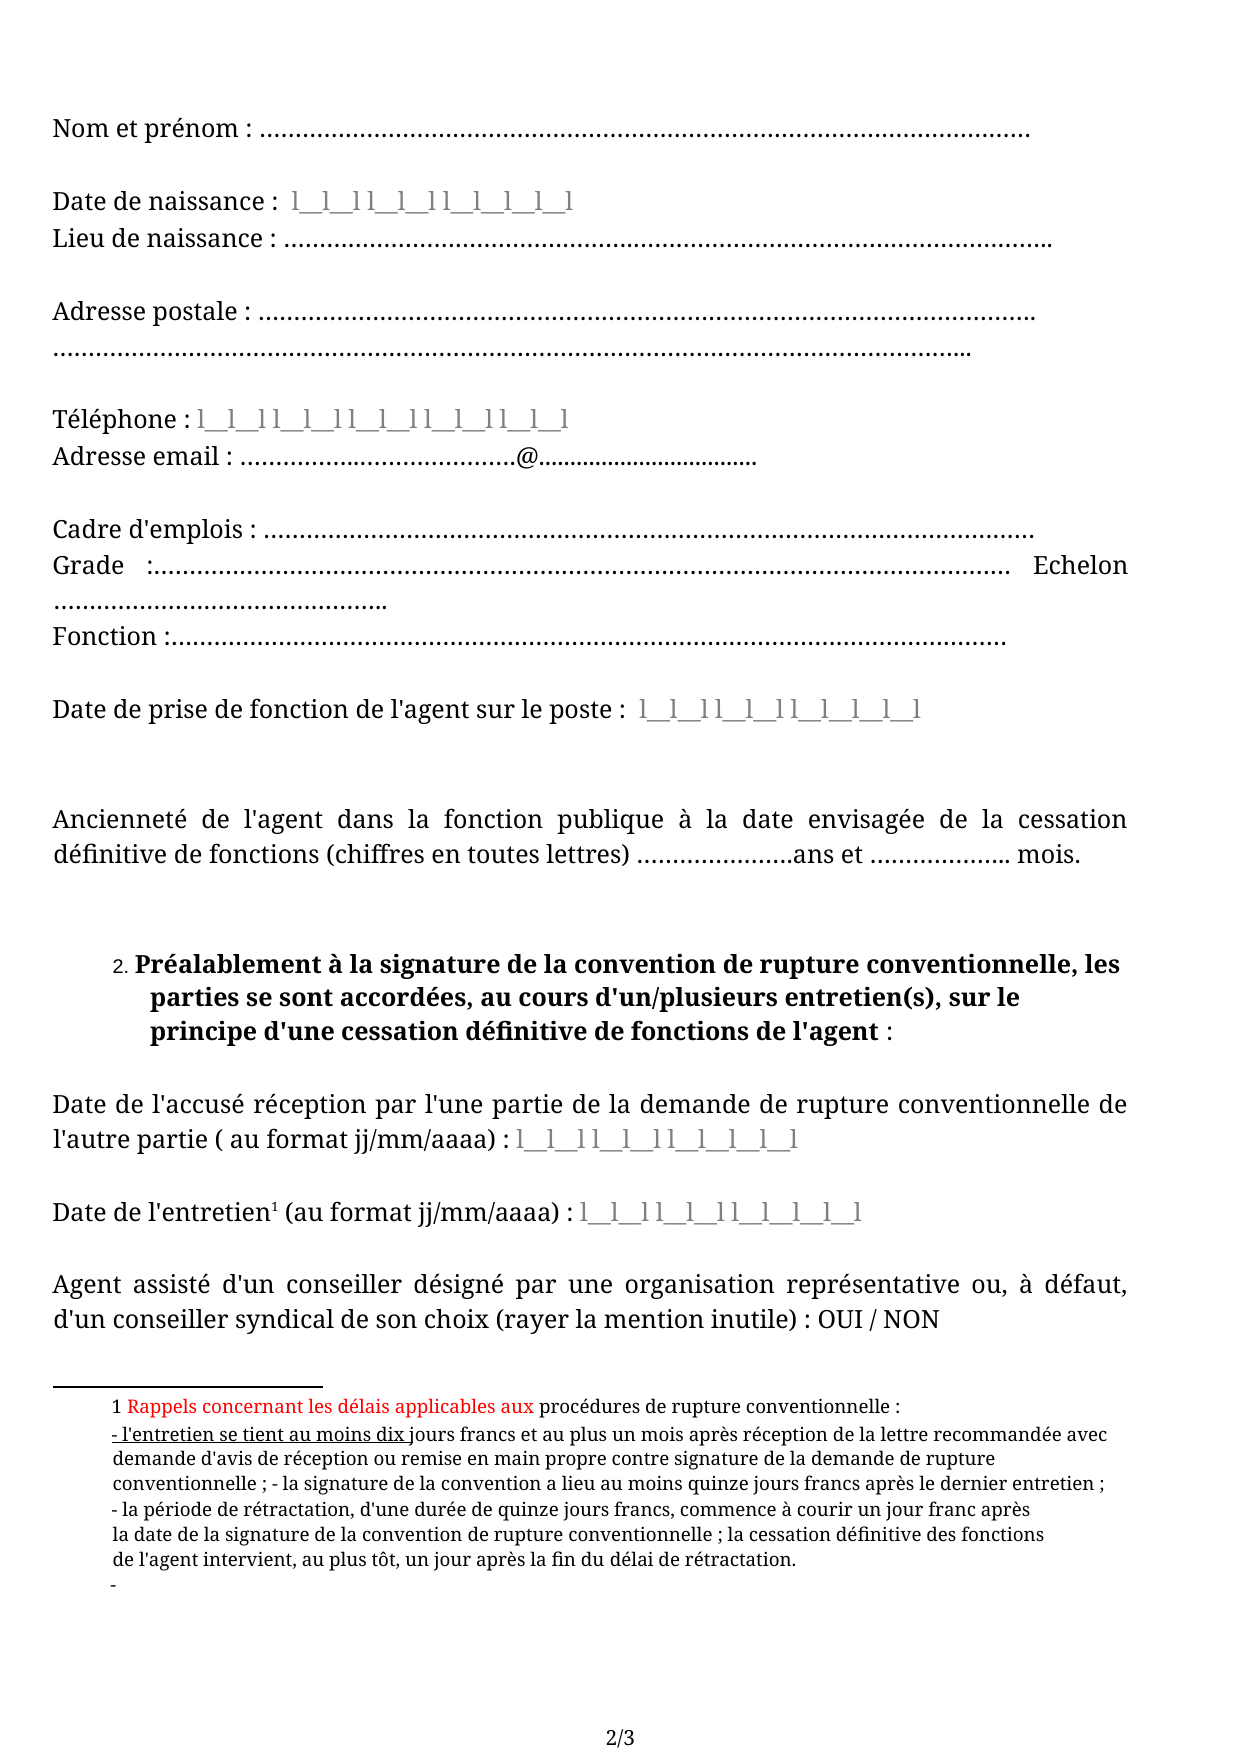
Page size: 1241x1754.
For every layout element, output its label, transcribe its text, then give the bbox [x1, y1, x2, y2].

text Date de naissance : l__l__l l__l__l l__l__l__l__l [52, 184, 1128, 218]
text Date de l'entretien (au format jj/mm/aaaa) : l__l__l l__l__l l__l__l__l__l [52, 1194, 1128, 1228]
text Date de prise de fonction de l'agent sur le poste : l__l__l l__l__l l__l__l__l__l [52, 692, 1128, 726]
text Lieu de naissance : ………………………………………….………………………………………………….. [52, 221, 1128, 254]
text Cadre d'emplois : ……………………………………………………………………………………………… [52, 512, 1128, 546]
text Nom et prénom : ……………………………………………………………………………………………… [52, 111, 1128, 145]
text Adresse email : ……………..………………….@................................... [52, 439, 1128, 473]
text Fonction :……………………………………………………………………………………………………… [52, 619, 1128, 653]
text Date de l'accusé réception par l'une partie de la demande de rupture conventionnelle de l'autre partie ( au format jj/mm/aaaa) : l__l__l l__l__l l__l__l__l__l [52, 1086, 1128, 1156]
text Ancienneté de l'agent dans la fonction publique à la date envisagée de la cessation définitive de fonctions (chiffres en toutes lettres) ………………….ans et ……………….. mois. [52, 801, 1128, 870]
text ………………………………………………………………………………………………………………... [52, 329, 1128, 363]
text Agent assisté d'un conseiller désigné par une organisation représentative ou, à défaut, d'un conseiller syndical de son choix (rayer la mention inutile) : OUI / NON [52, 1267, 1128, 1336]
text Téléphone : l__l__l l__l__l l__l__l l__l__l l__l__l [52, 402, 1128, 436]
text 2. Préalablement à la signature de la convention de rupture conventionnelle, les parties se sont accordées, au cours d'un/plusieurs entretien(s), sur le principe d'une cessation définitive de fonctions de l'agent : [112, 947, 1128, 1048]
text Grade :………………………………………………………………………………………………………… Echelon ……………………………………….. [52, 548, 1128, 617]
text Adresse postale : ………………………………………………………………………………………………. [52, 293, 1128, 327]
